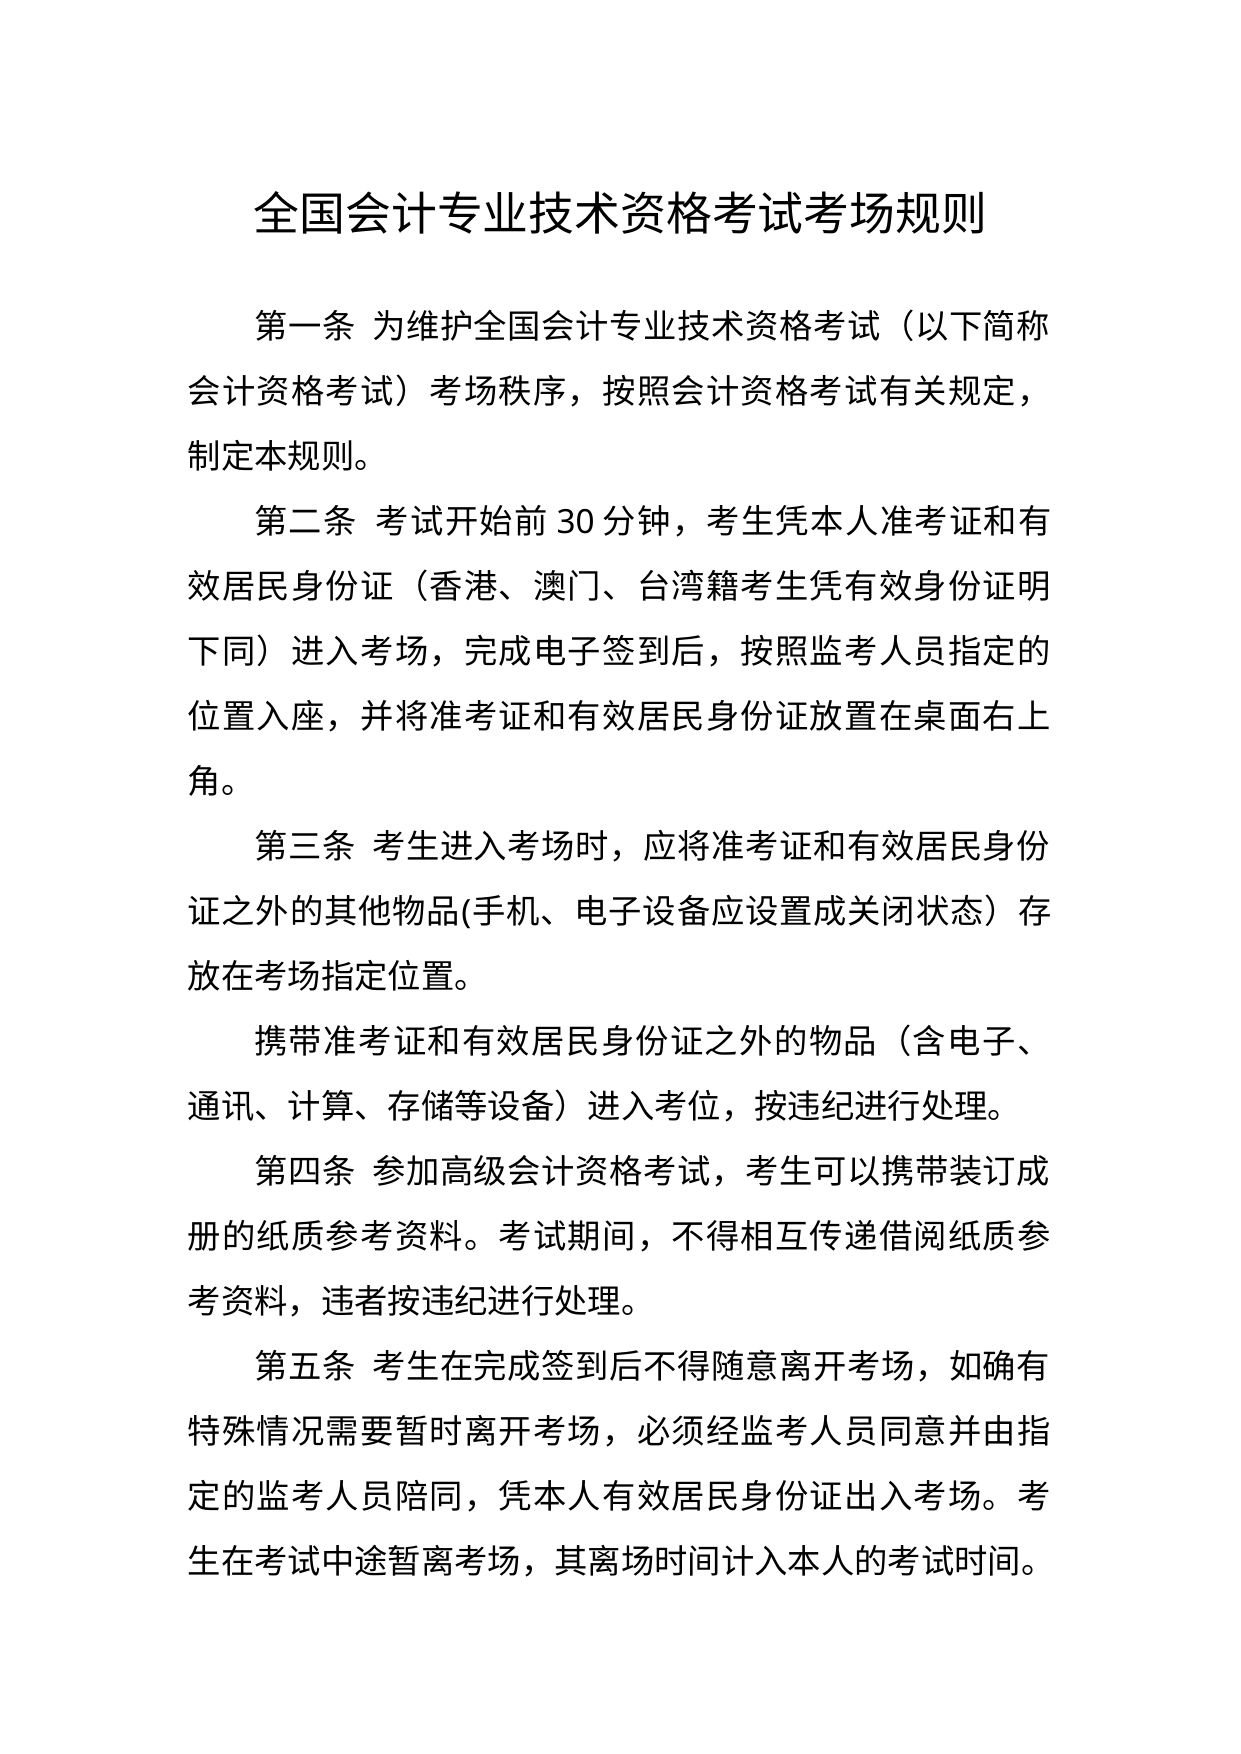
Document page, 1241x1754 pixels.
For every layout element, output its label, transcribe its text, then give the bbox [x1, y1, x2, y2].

text 第二条 考试开始前30分钟，考生凭本人准考证和有效居民身份证（香港、澳门、台湾籍考生凭有效身份证明，下同）进入考场，完成电子签到后，按照监考人员指定的位置入座，并将准考证和有效居民身份证放置在桌面右上角。 [187, 487, 1053, 812]
text 第三条 考生进入考场时，应将准考证和有效居民身份证之外的其他物品(手机、电子设备应设置成关闭状态）存放在考场指定位置。 [187, 812, 1053, 1007]
text 第一条 为维护全国会计专业技术资格考试（以下简称会计资格考试）考场秩序，按照会计资格考试有关规定，制定本规则。 [187, 292, 1053, 487]
text 携带准考证和有效居民身份证之外的物品（含电子、通讯、计算、存储等设备）进入考位，按违纪进行处理。 [187, 1007, 1053, 1137]
text 第五条 考生在完成签到后不得随意离开考场，如确有特殊情况需要暂时离开考场，必须经监考人员同意并由指定的监考人员陪同，凭本人有效居民身份证出入考场。考生在考试中途暂离考场，其离场时间计入本人的考试时间。 [187, 1332, 1053, 1592]
text 第四条 参加高级会计资格考试，考生可以携带装订成册的纸质参考资料。考试期间，不得相互传递借阅纸质参考资料，违者按违纪进行处理。 [187, 1137, 1053, 1332]
text 全国会计专业技术资格考试考场规则 [187, 162, 1053, 259]
